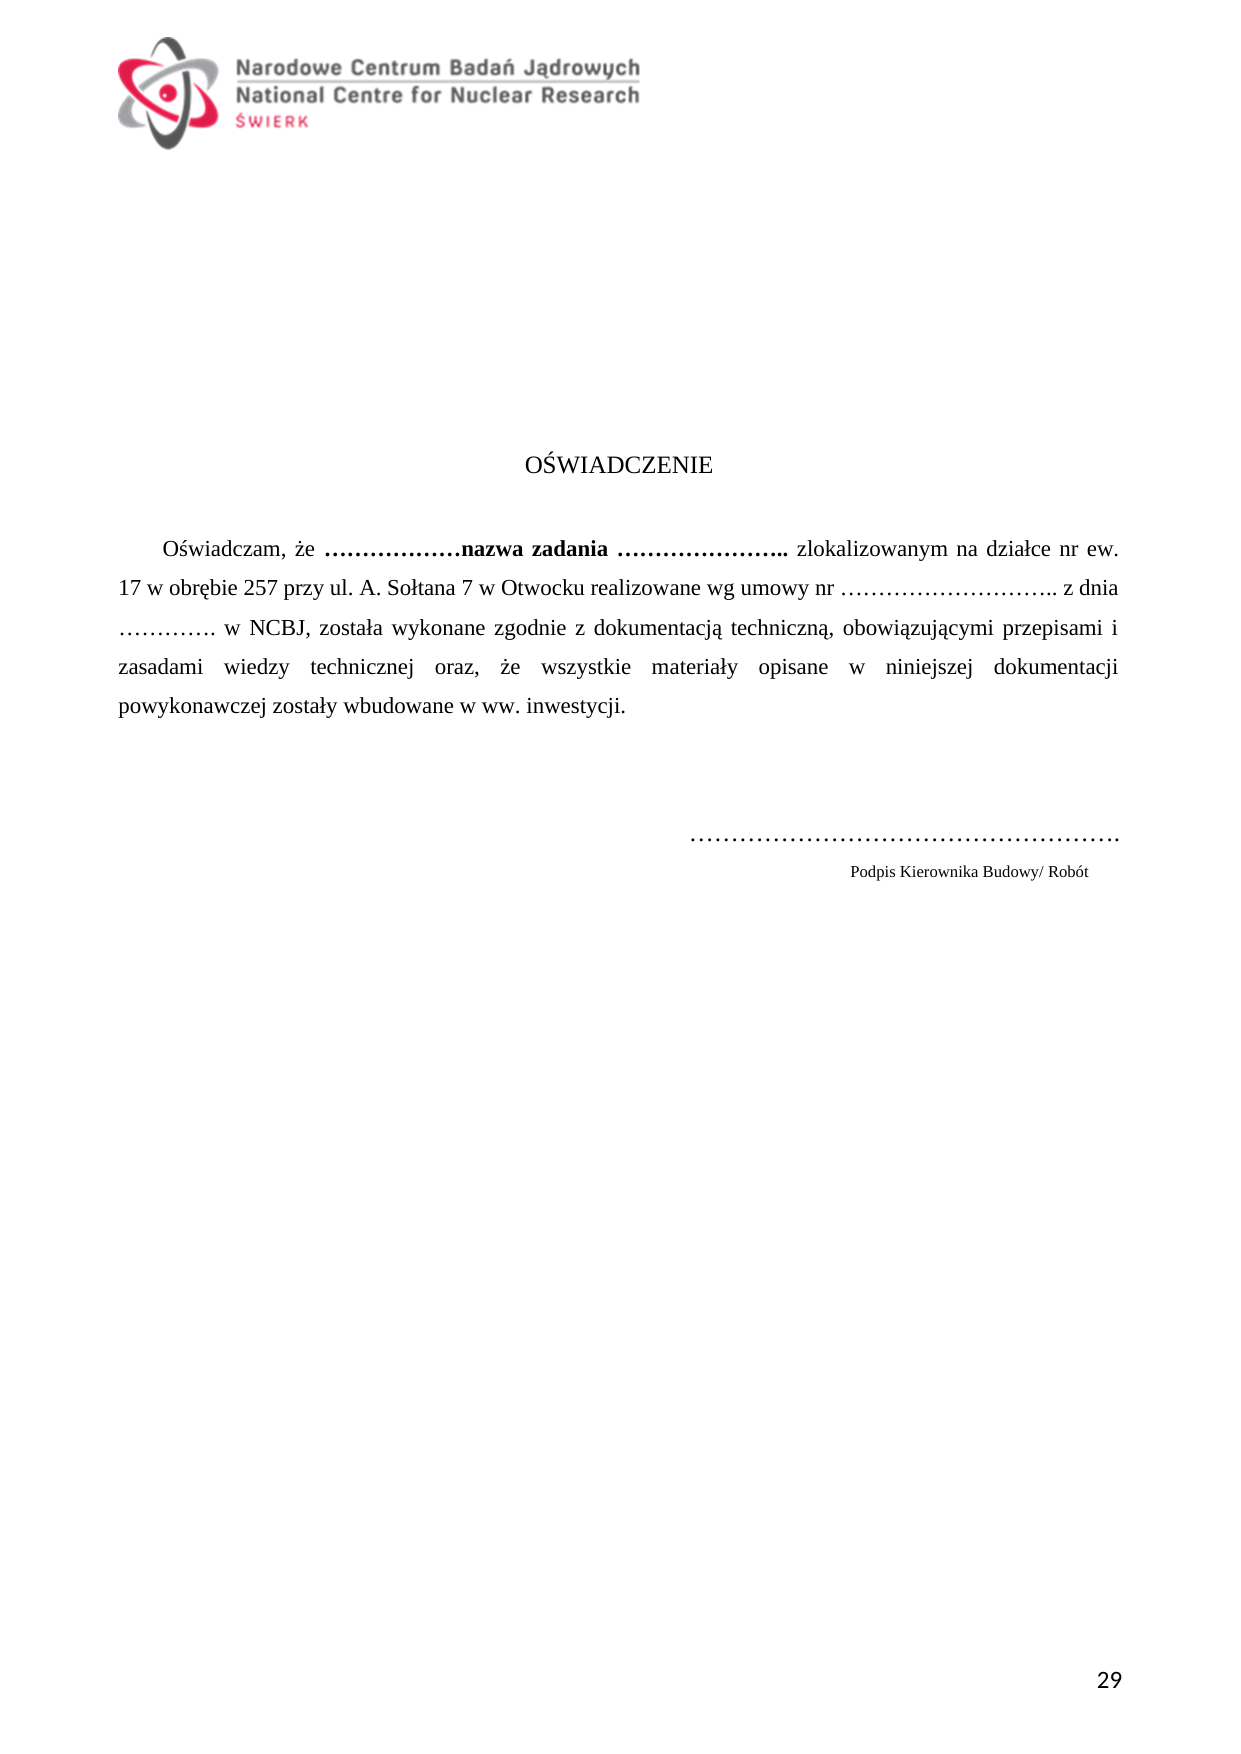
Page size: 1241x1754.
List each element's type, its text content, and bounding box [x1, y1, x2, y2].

text OŚWIADCZENIE [118, 450, 1120, 479]
picture [118, 37, 641, 151]
text Oświadczam, że ………………nazwa zadania ………………….. zlokalizowanym na działce nr ew. 17 w obrębie 257 przy ul. A. Sołtana 7 w Otwocku realizowane wg umowy nr ……………………….. z dnia …………. w NCBJ, została wykonane zgodnie z dokumentacją techniczną, obowiązującymi przepisami i zasadami wiedzy technicznej oraz, że wszystkie materiały opisane w niniejszej dokumentacji powykonawczej zostały wbudowane w ww. inwestycji. [118, 534, 1120, 719]
text ……………………………………………. [118, 818, 1120, 847]
text Podpis Kierownika Budowy/ Robót [694, 861, 1120, 881]
